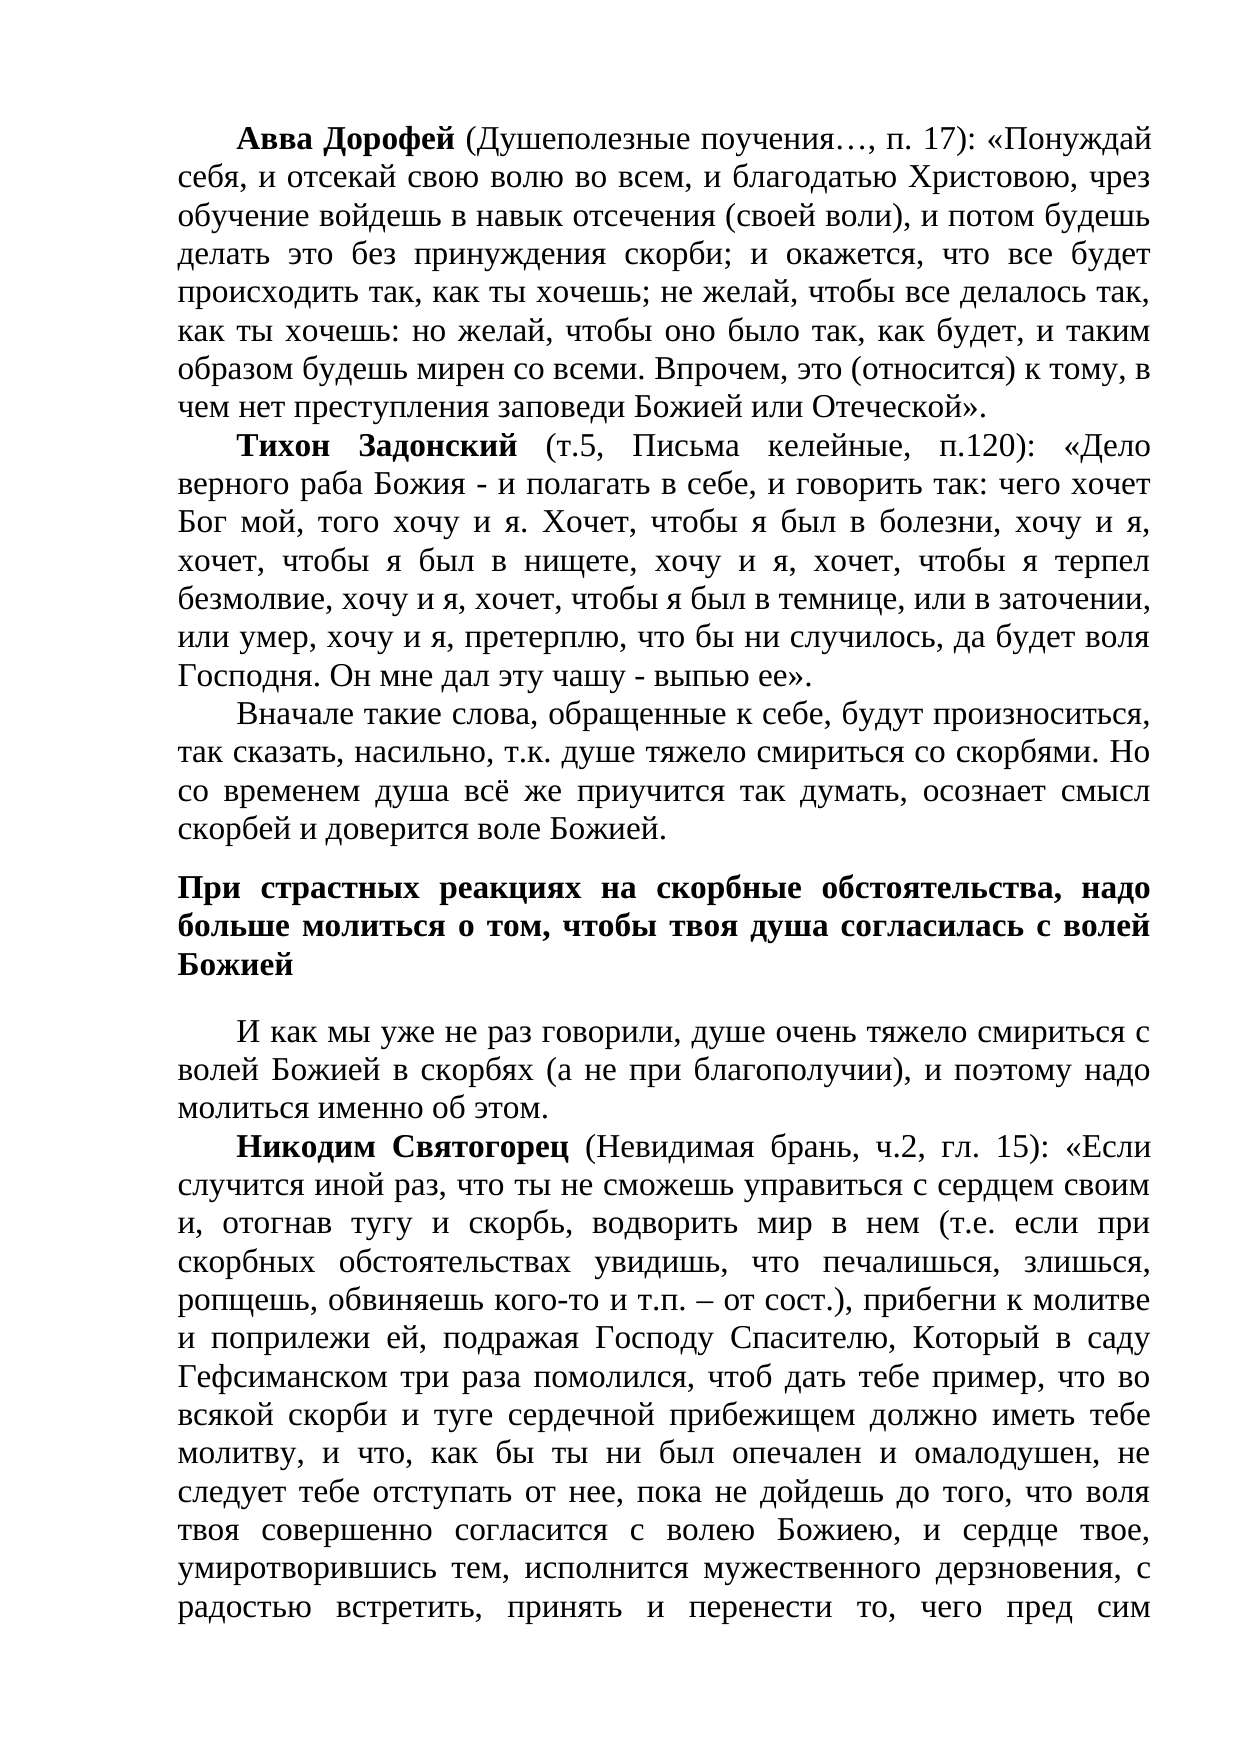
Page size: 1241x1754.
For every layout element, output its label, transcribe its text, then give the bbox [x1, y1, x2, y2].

text Тихон Задонский (т.5, Письма келейные, п.120): «Дело верного раба Божия - и полагать в себе, и говорить так: чего хочет Бог мой, того хочу и я. Хочет, чтобы я был в болезни, хочу и я, хочет, чтобы я был в нищете, хочу и я, хочет, чтобы я терпел безмолвие, хочу и я, хочет, чтобы я был в темнице, или в заточении, или умер, хочу и я, претерплю, что бы ни случилось, да будет воля Господня. Он мне дал эту чашу - выпью ее». [177, 425, 1152, 693]
subtitle При страстных реакциях на скорбные обстоятельства, надо больше молиться о том, чтобы твоя душа согласилась с волей Божией [177, 867, 1152, 982]
text Вначале такие слова, обращенные к себе, будут произноситься, так сказать, насильно, т.к. душе тяжело смириться со скорбями. Но со временем душа всё же приучится так думать, осознает смысл скорбей и доверится воле Божией. [177, 693, 1152, 846]
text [177, 1126, 1152, 1624]
text Авва Дорофей (Душеполезные поучения…, п. 17): «Понуждай себя, и отсекай свою волю во всем, и благодатью Христовою, чрез обучение войдешь в навык отсечения (своей воли), и потом будешь делать это без принуждения скорби; и окажется, что все будет происходить так, как ты хочешь; не желай, чтобы все делалось так, как ты хочешь: но желай, чтобы оно было так, как будет, и таким образом будешь мирен со всеми. Впрочем, это (относится) к тому, в чем нет преступления заповеди Божией или Отеческой». [177, 118, 1152, 425]
text И как мы уже не раз говорили, душе очень тяжело смириться с волей Божией в скорбях (а не при благополучии), и поэтому надо молиться именно об этом. [177, 1011, 1152, 1126]
